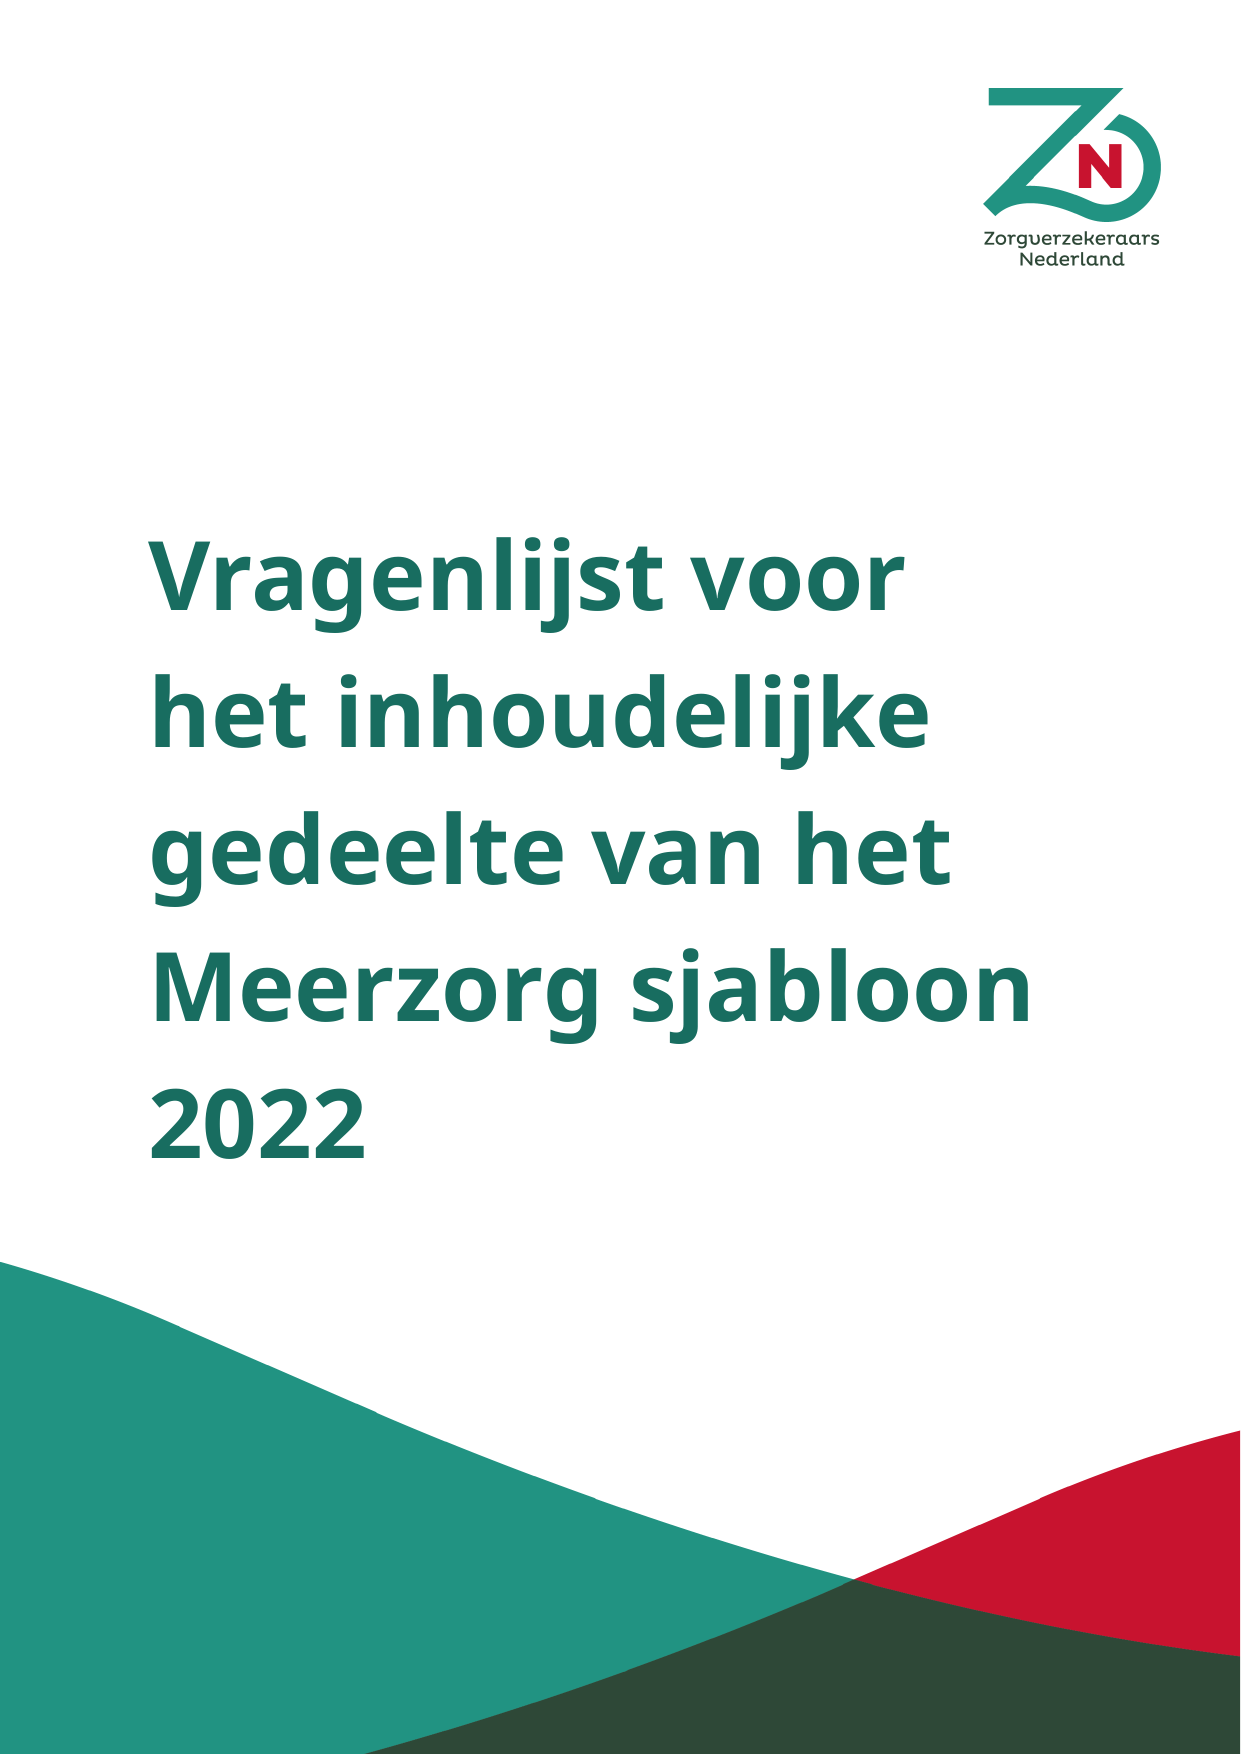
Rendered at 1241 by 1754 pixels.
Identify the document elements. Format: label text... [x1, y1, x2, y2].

picture [0, 1240, 1241, 1754]
table_header Vragenlijst voor het inhoudelijke gedeelte van het Meerzorg sjabloon 2022 [148, 508, 1093, 1192]
picture [974, 76, 1176, 278]
